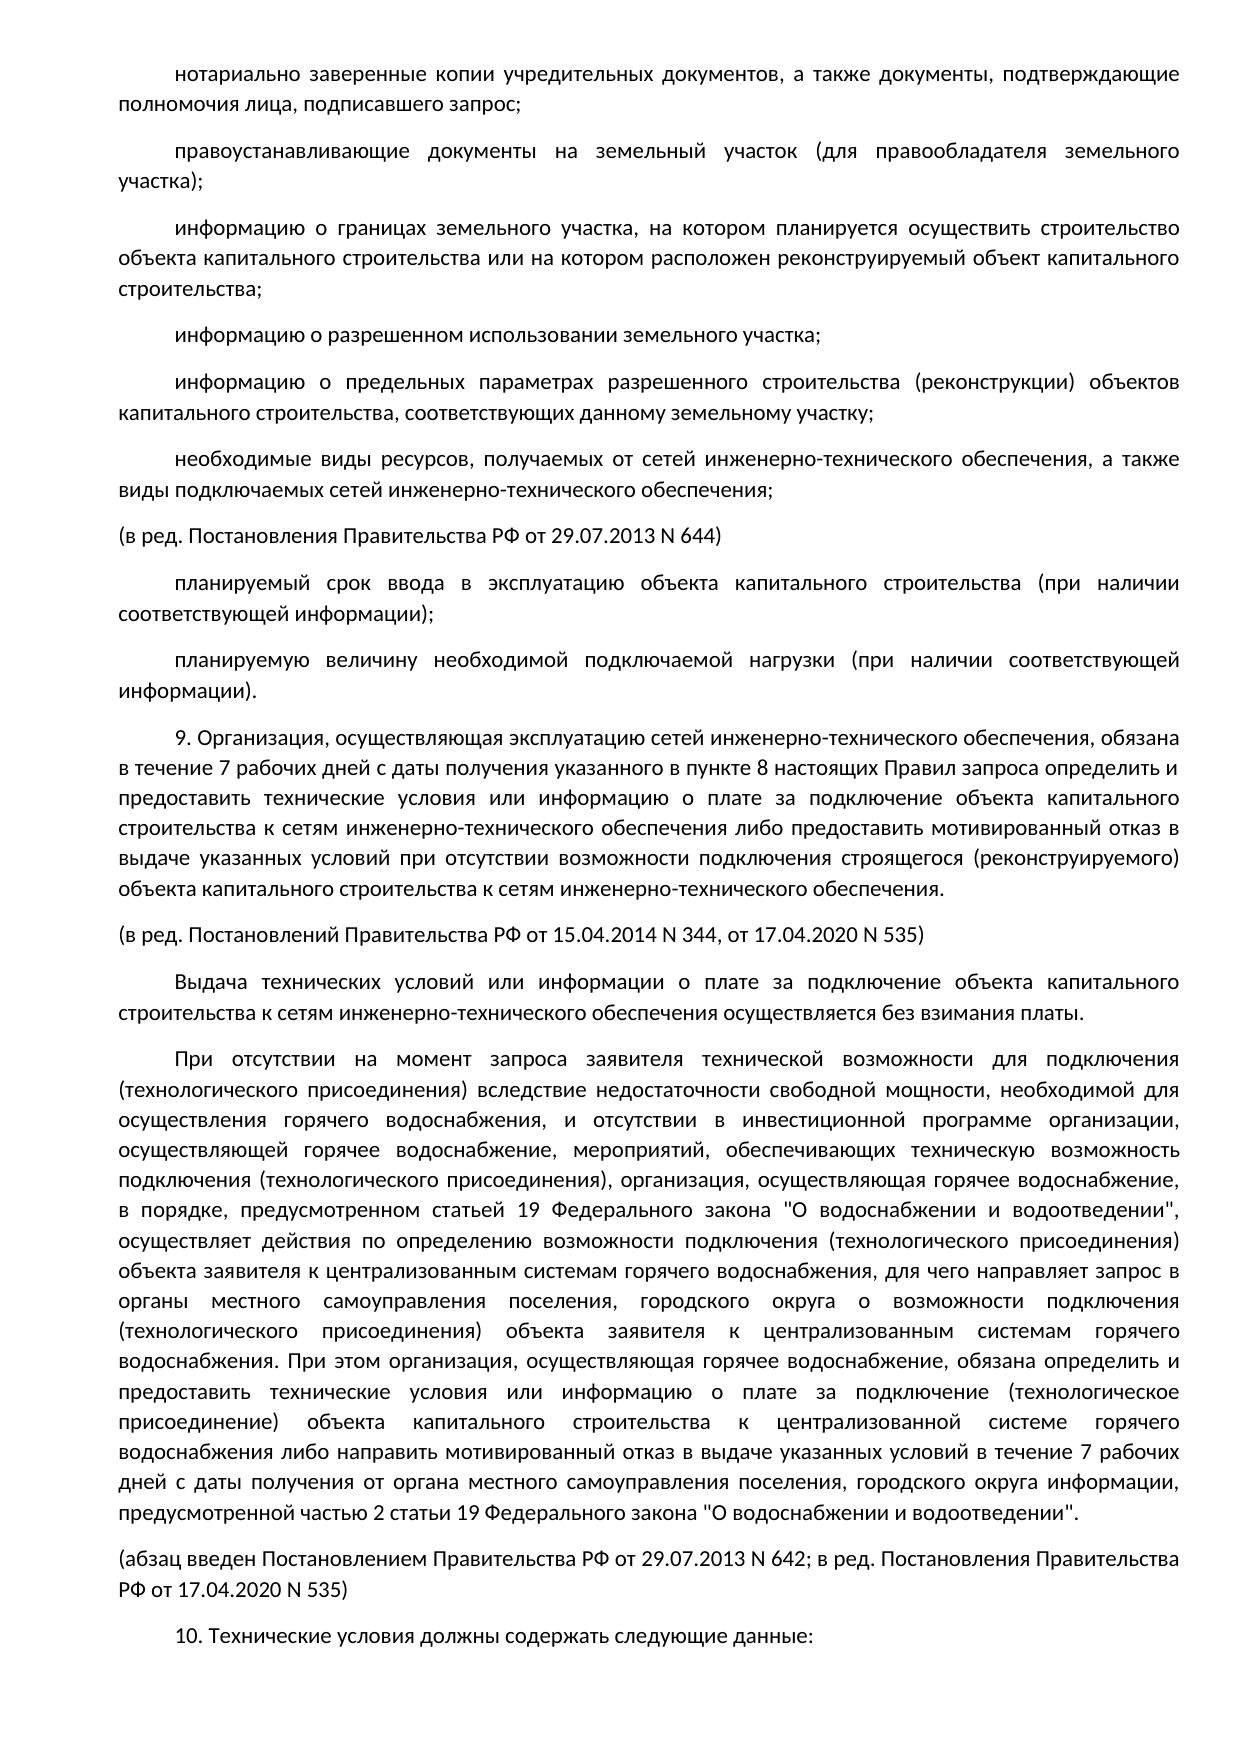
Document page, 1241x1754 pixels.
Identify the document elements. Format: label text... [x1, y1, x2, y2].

text (в ред. Постановлений Правительства РФ от 15.04.2014 N 344, от 17.04.2020 N 535) [118, 921, 1181, 948]
text нотариально заверенные копии учредительных документов, а также документы, подтверждающие полномочия лица, подписавшего запрос; [118, 59, 1181, 117]
text правоустанавливающие документы на земельный участок (для правообладателя земельного участка); [118, 136, 1181, 194]
text планируемую величину необходимой подключаемой нагрузки (при наличии соответствующей информации). [118, 646, 1181, 704]
text информацию о границах земельного участка, на котором планируется осуществить строительство объекта капитального строительства или на котором расположен реконструируемый объект капитального строительства; [118, 213, 1181, 302]
text Выдача технических условий или информации о плате за подключение объекта капитального строительства к сетям инженерно-технического обеспечения осуществляется без взимания платы. [118, 967, 1181, 1026]
text При отсутствии на момент запроса заявителя технической возможности для подключения (технологического присоединения) вследствие недостаточности свободной мощности, необходимой для осуществления горячего водоснабжения, и отсутствии в инвестиционной программе организации, осуществляющей горячее водоснабжение, мероприятий, обеспечивающих техническую возможность подключения (технологического присоединения), организация, осуществляющая горячее водоснабжение, в порядке, предусмотренном статьей 19 Федерального закона "О водоснабжении и водоотведении", осуществляет действия по определению возможности подключения (технологического присоединения) объекта заявителя к централизованным системам горячего водоснабжения, для чего направляет запрос в органы местного самоуправления поселения, городского округа о возможности подключения (технологического присоединения) объекта заявителя к централизованным системам горячего водоснабжения. При этом организация, осуществляющая горячее водоснабжение, обязана определить и предоставить технические условия или информацию о плате за подключение (технологическое присоединение) объекта капитального строительства к централизованной системе горячего водоснабжения либо направить мотивированный отказ в выдаче указанных условий в течение 7 рабочих дней с даты получения от органа местного самоуправления поселения, городского округа информации, предусмотренной частью 2 статьи 19 Федерального закона "О водоснабжении и водоотведении". [118, 1044, 1181, 1526]
text планируемый срок ввода в эксплуатацию объекта капитального строительства (при наличии соответствующей информации); [118, 568, 1181, 627]
text информацию о предельных параметрах разрешенного строительства (реконструкции) объектов капитального строительства, соответствующих данному земельному участку; [118, 367, 1181, 426]
text 9. Организация, осуществляющая эксплуатацию сетей инженерно-технического обеспечения, обязана в течение 7 рабочих дней с даты получения указанного в пункте 8 настоящих Правил запроса определить и предоставить технические условия или информацию о плате за подключение объекта капитального строительства к сетям инженерно-технического обеспечения либо предоставить мотивированный отказ в выдаче указанных условий при отсутствии возможности подключения строящегося (реконструируемого) объекта капитального строительства к сетям инженерно-технического обеспечения. [118, 723, 1181, 902]
text информацию о разрешенном использовании земельного участка; [118, 321, 1181, 348]
text 10. Технические условия должны содержать следующие данные: [118, 1622, 1181, 1649]
text (в ред. Постановления Правительства РФ от 29.07.2013 N 644) [118, 522, 1181, 549]
text (абзац введен Постановлением Правительства РФ от 29.07.2013 N 642; в ред. Постановления Правительства РФ от 17.04.2020 N 535) [118, 1544, 1181, 1603]
text необходимые виды ресурсов, получаемых от сетей инженерно-технического обеспечения, а также виды подключаемых сетей инженерно-технического обеспечения; [118, 444, 1181, 503]
